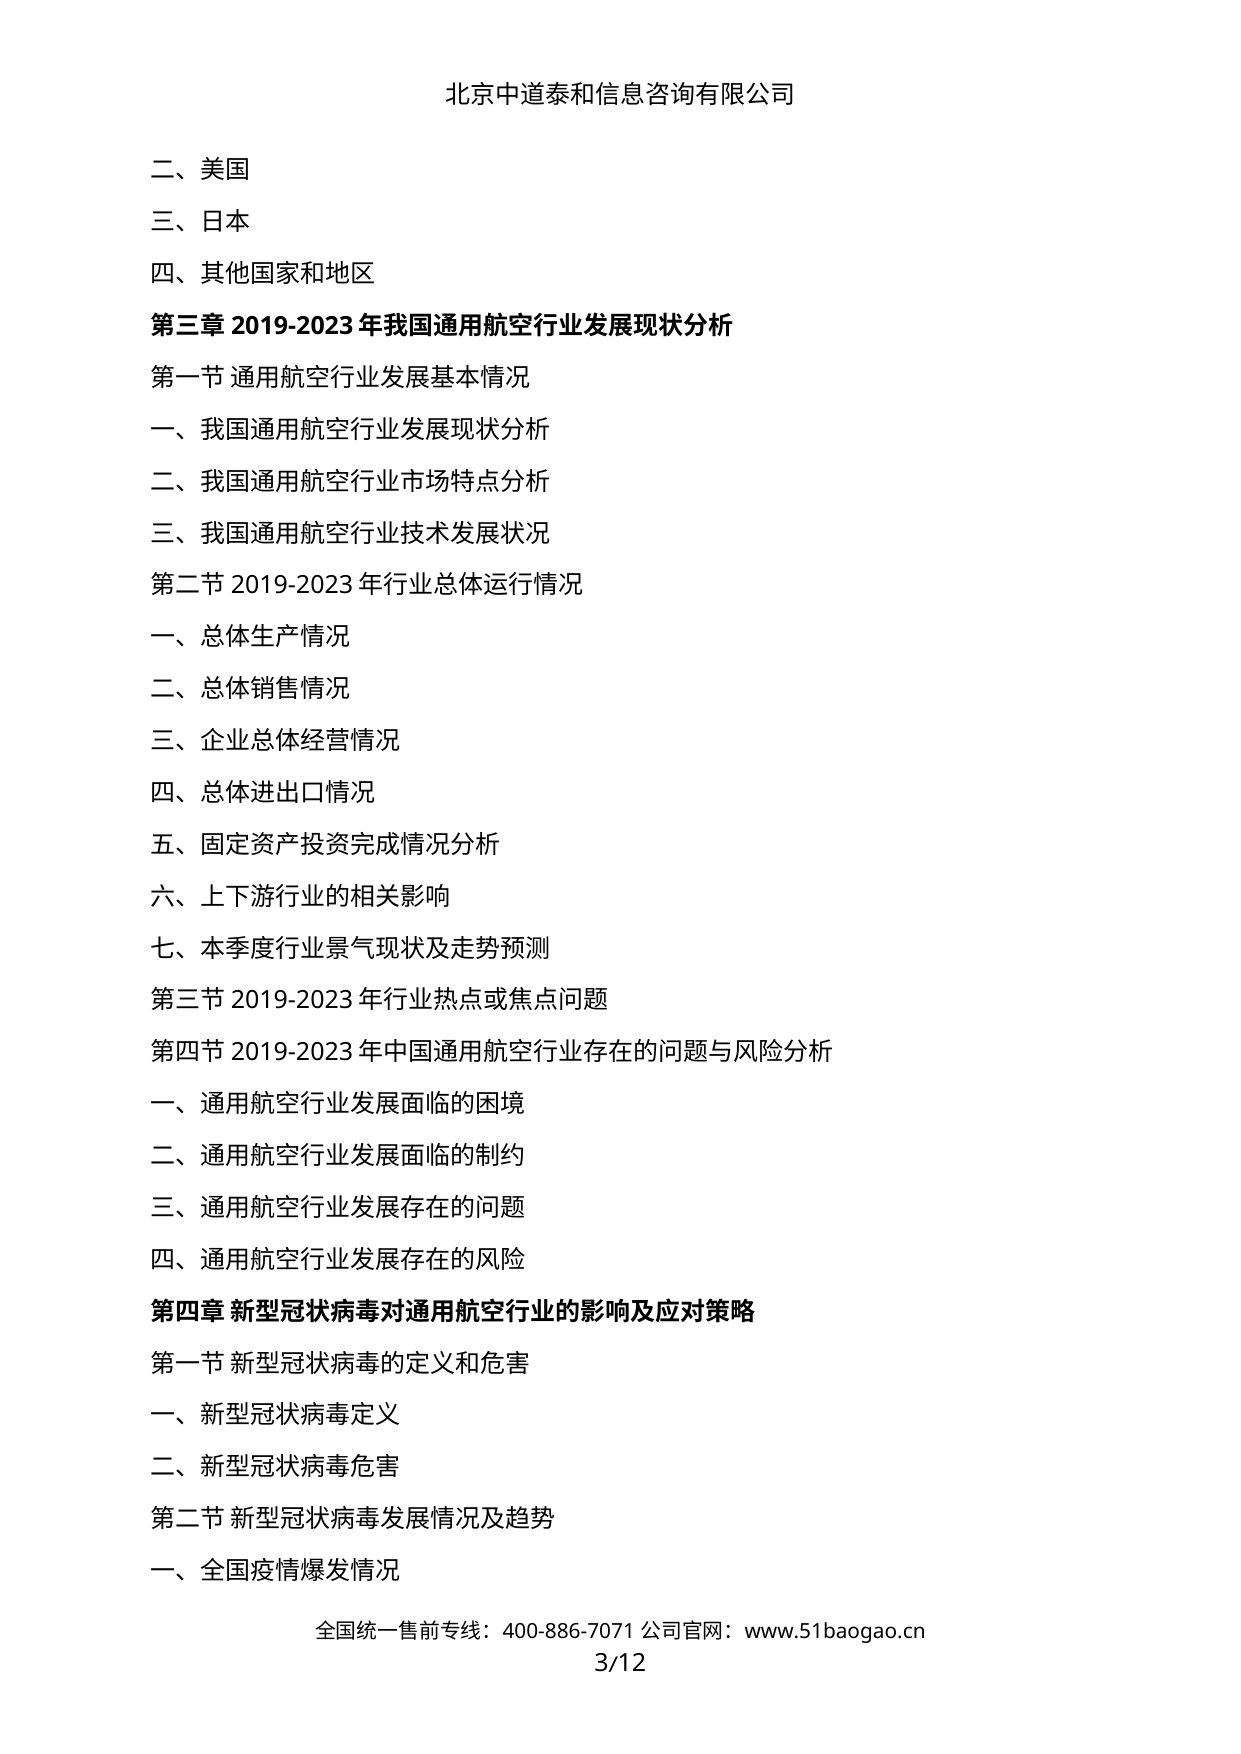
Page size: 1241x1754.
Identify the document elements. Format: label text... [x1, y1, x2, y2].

text 第四章 新型冠状病毒对通用航空行业的影响及应对策略 [150, 1291, 1090, 1327]
text 三、日本 [150, 202, 1090, 238]
text 一、通用航空行业发展面临的困境 [150, 1084, 1090, 1120]
text 一、我国通用航空行业发展现状分析 [150, 409, 1090, 446]
text 一、新型冠状病毒定义 [150, 1395, 1090, 1431]
text 第二节 2019-2023年行业总体运行情况 [150, 565, 1090, 601]
text 四、总体进出口情况 [150, 772, 1090, 809]
text 第四节 2019-2023年中国通用航空行业存在的问题与风险分析 [150, 1032, 1090, 1068]
text 第三章 2019-2023年我国通用航空行业发展现状分析 [150, 306, 1090, 342]
text 五、固定资产投资完成情况分析 [150, 824, 1090, 861]
text 第二节 新型冠状病毒发展情况及趋势 [150, 1499, 1090, 1535]
text 第一节 新型冠状病毒的定义和危害 [150, 1343, 1090, 1379]
text 四、通用航空行业发展存在的风险 [150, 1239, 1090, 1276]
text 七、本季度行业景气现状及走势预测 [150, 928, 1090, 964]
text 一、全国疫情爆发情况 [150, 1551, 1090, 1587]
text 三、我国通用航空行业技术发展状况 [150, 513, 1090, 549]
text 一、总体生产情况 [150, 617, 1090, 653]
text 第一节 通用航空行业发展基本情况 [150, 357, 1090, 394]
text 六、上下游行业的相关影响 [150, 876, 1090, 912]
text 第三节 2019-2023年行业热点或焦点问题 [150, 980, 1090, 1016]
text 三、企业总体经营情况 [150, 721, 1090, 757]
text 四、其他国家和地区 [150, 254, 1090, 290]
text 二、通用航空行业发展面临的制约 [150, 1136, 1090, 1172]
text 二、美国 [150, 150, 1090, 186]
text 二、新型冠状病毒危害 [150, 1447, 1090, 1483]
text 三、通用航空行业发展存在的问题 [150, 1187, 1090, 1224]
text 二、我国通用航空行业市场特点分析 [150, 461, 1090, 497]
text 二、总体销售情况 [150, 669, 1090, 705]
